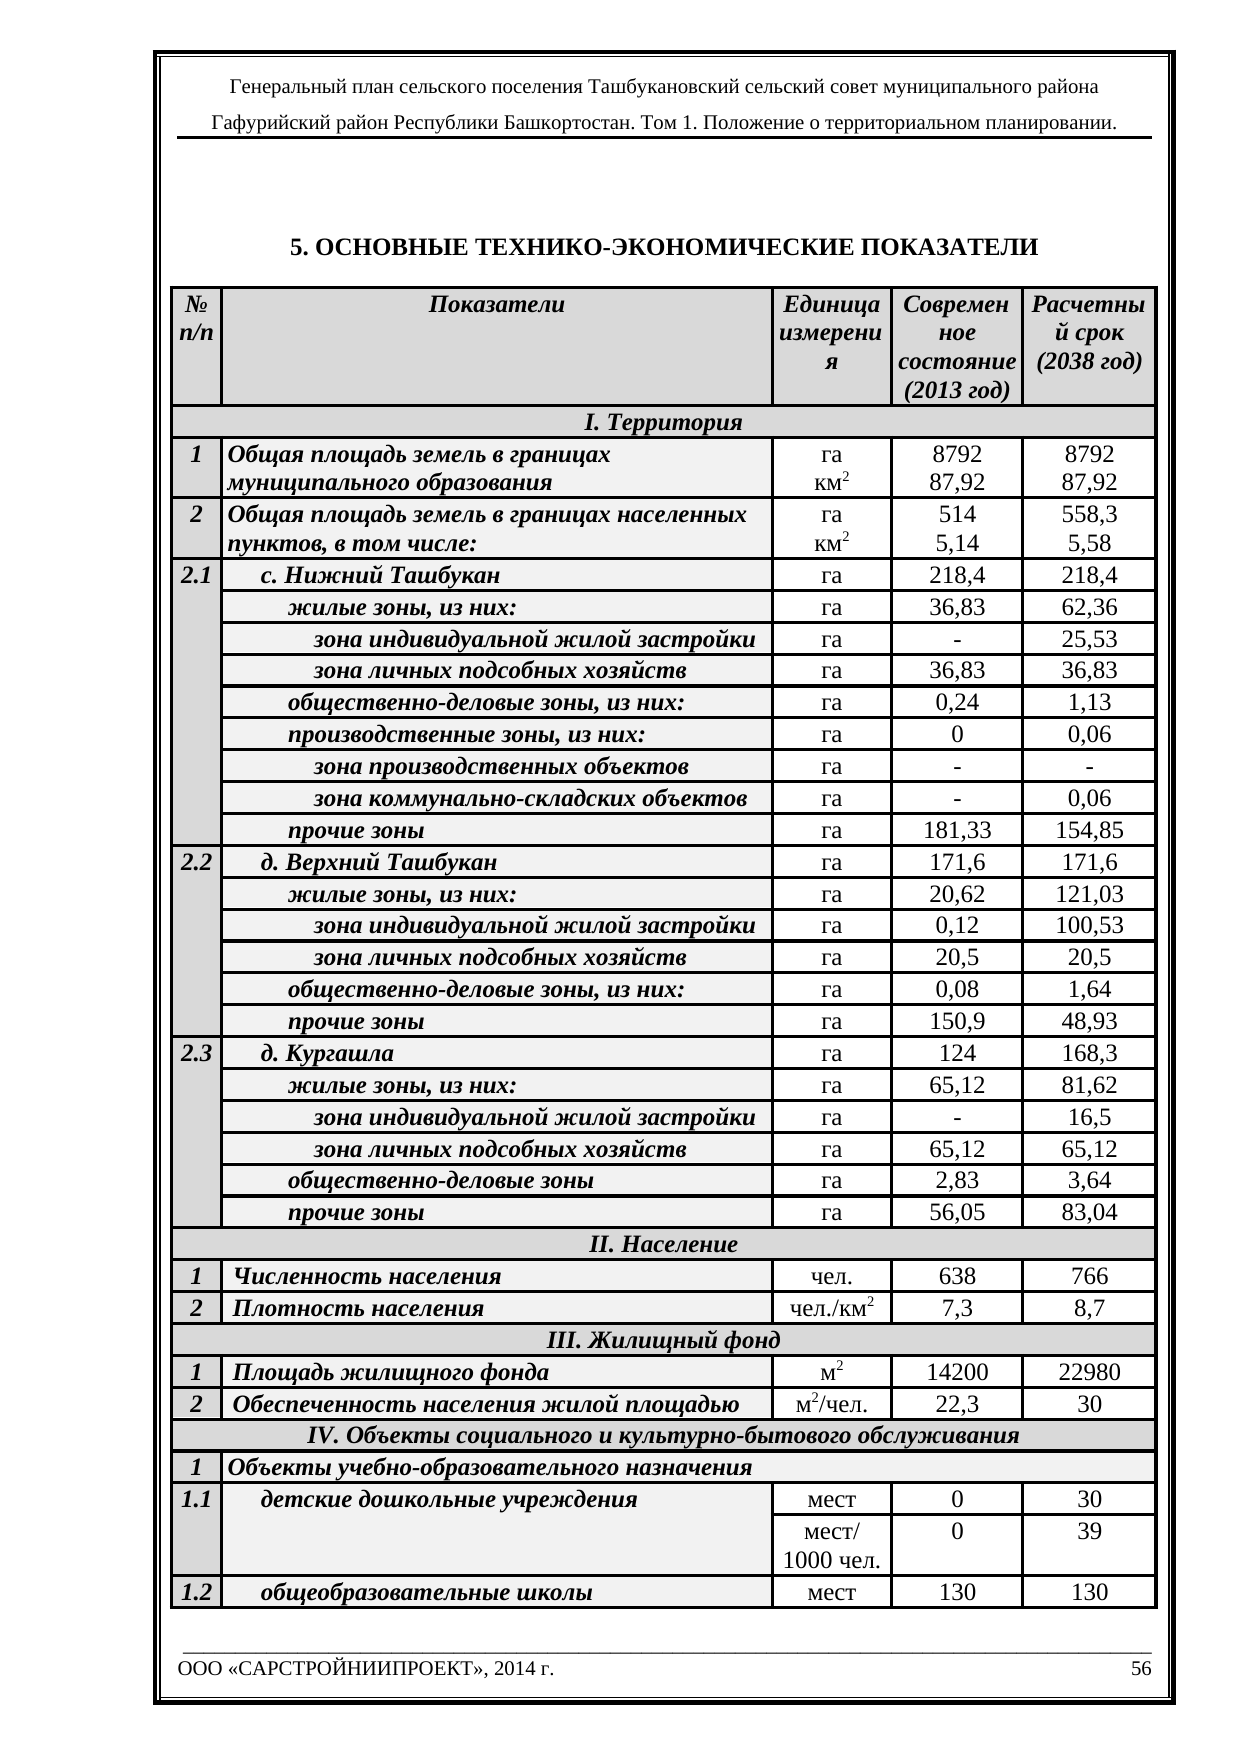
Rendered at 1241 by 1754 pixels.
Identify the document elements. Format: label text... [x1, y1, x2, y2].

table_cell 30 [1024, 1389, 1154, 1417]
table_cell производственные зоны, из них: [223, 719, 771, 748]
table_cell 1,13 [1024, 688, 1154, 716]
table_cell 1,64 [1024, 974, 1154, 1003]
table_cell 2 [173, 1389, 220, 1417]
table_cell 171,6 [893, 847, 1021, 876]
table_cell 130 [893, 1577, 1021, 1606]
table_cell 100,53 [1024, 911, 1154, 939]
table_cell - [893, 624, 1021, 652]
table_cell мест [774, 1577, 890, 1606]
table_cell 0 [893, 719, 1021, 748]
table_cell 150,9 [893, 1006, 1021, 1035]
table_cell чел./км2 [774, 1293, 890, 1322]
table_cell прочие зоны [223, 1198, 771, 1226]
table_cell 218,4 [1024, 560, 1154, 589]
table_cell га [774, 783, 890, 812]
table_cell 0,06 [1024, 783, 1154, 812]
table_cell 36,83 [1024, 656, 1154, 684]
table_cell чел. [774, 1261, 890, 1290]
table_cell 514 5,14 [893, 499, 1021, 557]
table_cell 2.1 [173, 560, 220, 844]
table_cell зона индивидуальной жилой застройки [223, 911, 771, 939]
table_cell 8792 87,92 [1024, 439, 1154, 496]
table_cell с. Нижний Ташбукан [223, 560, 771, 589]
table_cell д. Кургашла [223, 1038, 771, 1067]
table_cell Общая площадь земель в границах населенных пунктов, в том числе: [223, 499, 771, 557]
table_cell 56,05 [893, 1198, 1021, 1226]
table_cell Объекты учебно-образовательного назначения [223, 1453, 1154, 1481]
table_cell жилые зоны, из них: [223, 879, 771, 907]
table_cell I. Территория [173, 407, 1154, 436]
table_cell 20,62 [893, 879, 1021, 907]
table_cell м2/чел. [774, 1389, 890, 1417]
table_cell 25,53 [1024, 624, 1154, 652]
table_cell га [774, 1070, 890, 1099]
table_cell 36,83 [893, 592, 1021, 621]
table_cell 14200 [893, 1357, 1021, 1386]
table_cell 65,12 [893, 1070, 1021, 1099]
table_cell 638 [893, 1261, 1021, 1290]
table_cell 83,04 [1024, 1198, 1154, 1226]
table_cell га [774, 974, 890, 1003]
table_cell 2 [173, 1293, 220, 1322]
table_cell 1 [173, 1453, 220, 1481]
table_cell общественно-деловые зоны [223, 1166, 771, 1194]
table_cell 1 [173, 1357, 220, 1386]
table_cell га [774, 688, 890, 716]
table_cell 7,3 [893, 1293, 1021, 1322]
table_header Современное состояние (2013 год) [893, 289, 1021, 404]
table_cell 20,5 [1024, 943, 1154, 971]
table_cell 3,64 [1024, 1166, 1154, 1194]
table_cell га [774, 560, 890, 589]
table_cell Численность населения [223, 1261, 771, 1290]
table_cell 0 [893, 1484, 1021, 1513]
table_cell 22,3 [893, 1389, 1021, 1417]
table_cell 218,4 [893, 560, 1021, 589]
table_cell м2 [774, 1357, 890, 1386]
table_cell 22980 [1024, 1357, 1154, 1386]
table_cell га [774, 943, 890, 971]
subtitle 5. Основные технико-экономические показатели [177, 232, 1152, 261]
table_cell 65,12 [893, 1134, 1021, 1162]
table_cell зона коммунально-складских объектов [223, 783, 771, 812]
table_cell 124 [893, 1038, 1021, 1067]
table_cell га [774, 911, 890, 939]
table_cell 0,12 [893, 911, 1021, 939]
table_cell - [893, 751, 1021, 780]
table_cell 2.3 [173, 1038, 220, 1226]
table_cell 62,36 [1024, 592, 1154, 621]
table_cell 2 [173, 499, 220, 557]
table_cell га км2 [774, 439, 890, 496]
table_cell 1.1 [173, 1484, 220, 1574]
table_cell 30 [1024, 1484, 1154, 1513]
table_cell 16,5 [1024, 1102, 1154, 1131]
table_cell детские дошкольные учреждения [223, 1484, 771, 1574]
table_cell 766 [1024, 1261, 1154, 1290]
table_cell - [1024, 751, 1154, 780]
table_cell 39 [1024, 1516, 1154, 1574]
table_cell 181,33 [893, 815, 1021, 844]
table_cell III. Жилищный фонд [173, 1325, 1154, 1354]
table_cell га км2 [774, 499, 890, 557]
table_cell общественно-деловые зоны, из них: [223, 688, 771, 716]
table_cell 558,3 5,58 [1024, 499, 1154, 557]
table_cell 8792 87,92 [893, 439, 1021, 496]
table_cell га [774, 1038, 890, 1067]
table_cell 154,85 [1024, 815, 1154, 844]
table_cell 171,6 [1024, 847, 1154, 876]
table_header Расчетный срок (2038 год) [1024, 289, 1154, 404]
table_cell зона индивидуальной жилой застройки [223, 1102, 771, 1131]
table_cell мест/ 1000 чел. [774, 1516, 890, 1574]
table_cell IV. Объекты социального и культурно-бытового обслуживания [173, 1421, 1154, 1449]
table_cell 20,5 [893, 943, 1021, 971]
table_cell II. Население [173, 1229, 1154, 1258]
table_cell Плотность населения [223, 1293, 771, 1322]
table_cell 81,62 [1024, 1070, 1154, 1099]
table_cell мест [774, 1484, 890, 1513]
table_cell 168,3 [1024, 1038, 1154, 1067]
table_cell зона производственных объектов [223, 751, 771, 780]
table_cell га [774, 1102, 890, 1131]
table_cell 0,06 [1024, 719, 1154, 748]
table_cell 121,03 [1024, 879, 1154, 907]
table_cell га [774, 656, 890, 684]
table_cell 1 [173, 1261, 220, 1290]
table_header Показатели [223, 289, 771, 404]
table_cell га [774, 1006, 890, 1035]
table_cell зона личных подсобных хозяйств [223, 943, 771, 971]
table_cell га [774, 847, 890, 876]
table_cell прочие зоны [223, 815, 771, 844]
table_cell га [774, 719, 890, 748]
table_cell га [774, 624, 890, 652]
table_header Единица измерения [774, 289, 890, 404]
table_cell 0 [893, 1516, 1021, 1574]
table_cell - [893, 1102, 1021, 1131]
table_cell 1 [173, 439, 220, 496]
table_cell 65,12 [1024, 1134, 1154, 1162]
table_header № п/п [173, 289, 220, 404]
table_cell га [774, 592, 890, 621]
table_cell 2,83 [893, 1166, 1021, 1194]
table_cell жилые зоны, из них: [223, 592, 771, 621]
table_cell га [774, 1198, 890, 1226]
table_cell жилые зоны, из них: [223, 1070, 771, 1099]
table_cell 130 [1024, 1577, 1154, 1606]
table_cell га [774, 1166, 890, 1194]
table_cell зона личных подсобных хозяйств [223, 1134, 771, 1162]
table_cell зона индивидуальной жилой застройки [223, 624, 771, 652]
table_cell га [774, 1134, 890, 1162]
table_cell га [774, 815, 890, 844]
table_cell 48,93 [1024, 1006, 1154, 1035]
table_cell 0,08 [893, 974, 1021, 1003]
table_cell прочие зоны [223, 1006, 771, 1035]
table_cell общественно-деловые зоны, из них: [223, 974, 771, 1003]
table_cell Обеспеченность населения жилой площадью [223, 1389, 771, 1417]
table_cell общеобразовательные школы [223, 1577, 771, 1606]
table_cell 8,7 [1024, 1293, 1154, 1322]
table_cell 36,83 [893, 656, 1021, 684]
table_cell Общая площадь земель в границах муниципального образования [223, 439, 771, 496]
table_cell 0,24 [893, 688, 1021, 716]
table_cell Площадь жилищного фонда [223, 1357, 771, 1386]
table_cell зона личных подсобных хозяйств [223, 656, 771, 684]
table_cell 2.2 [173, 847, 220, 1035]
table_cell 1.2 [173, 1577, 220, 1606]
table_cell - [893, 783, 1021, 812]
table_cell га [774, 751, 890, 780]
table_cell д. Верхний Ташбукан [223, 847, 771, 876]
table_cell га [774, 879, 890, 907]
